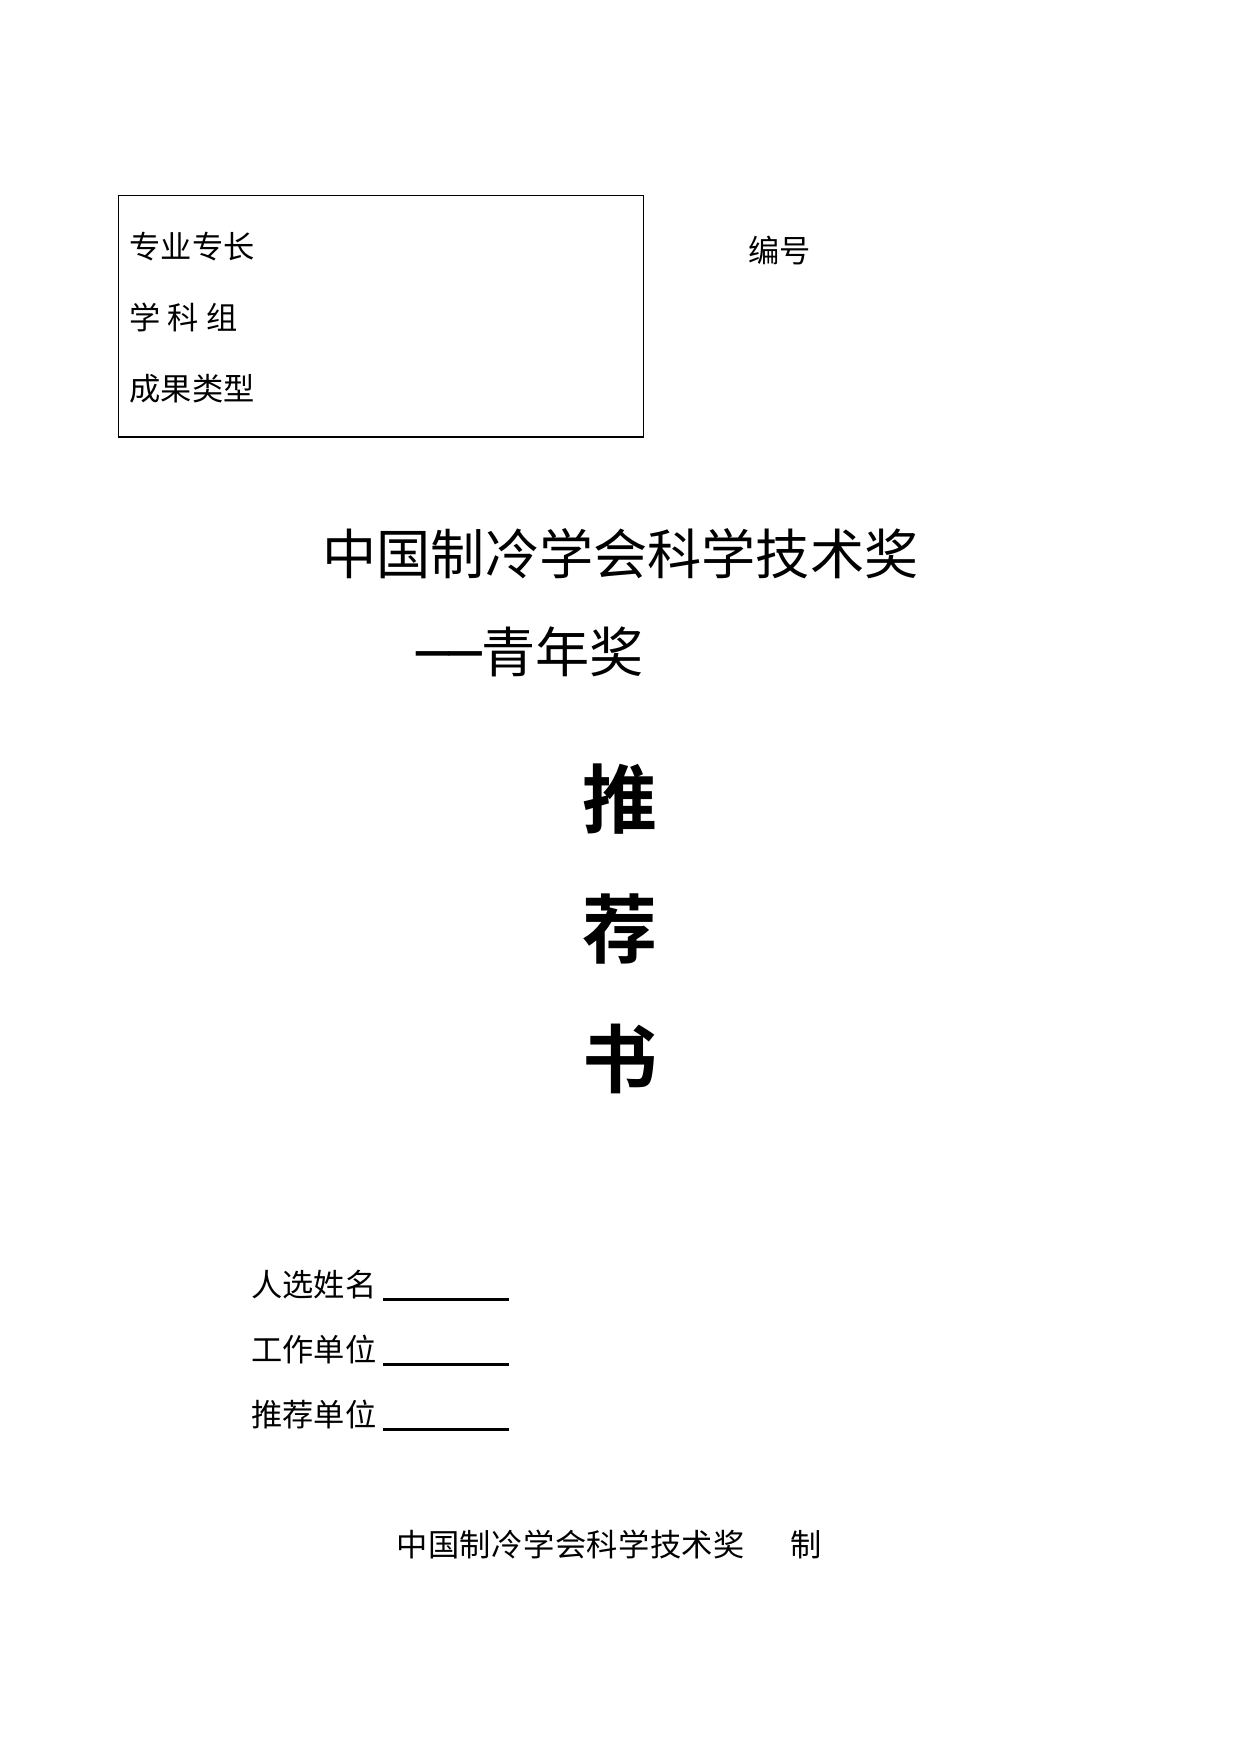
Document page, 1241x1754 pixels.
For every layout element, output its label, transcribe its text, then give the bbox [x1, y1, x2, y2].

text 人选姓名 [118, 1250, 1122, 1315]
table_header 制 [757, 1510, 855, 1575]
text 推荐单位 [118, 1380, 1122, 1445]
text ──青年奖 [118, 600, 1122, 697]
table_header 中国制冷学会科学技术奖奖励委员会 [385, 1510, 757, 1575]
text 中国制冷学会科学技术奖 [118, 502, 1122, 600]
text 工作单位 [118, 1315, 1122, 1380]
text 荐 [118, 860, 1122, 990]
text 书 [118, 990, 1122, 1120]
table_header 专业专长 学 科 组 成果类型 [119, 196, 643, 436]
table_header 编号 [644, 195, 1075, 436]
text 推 [118, 730, 1122, 860]
